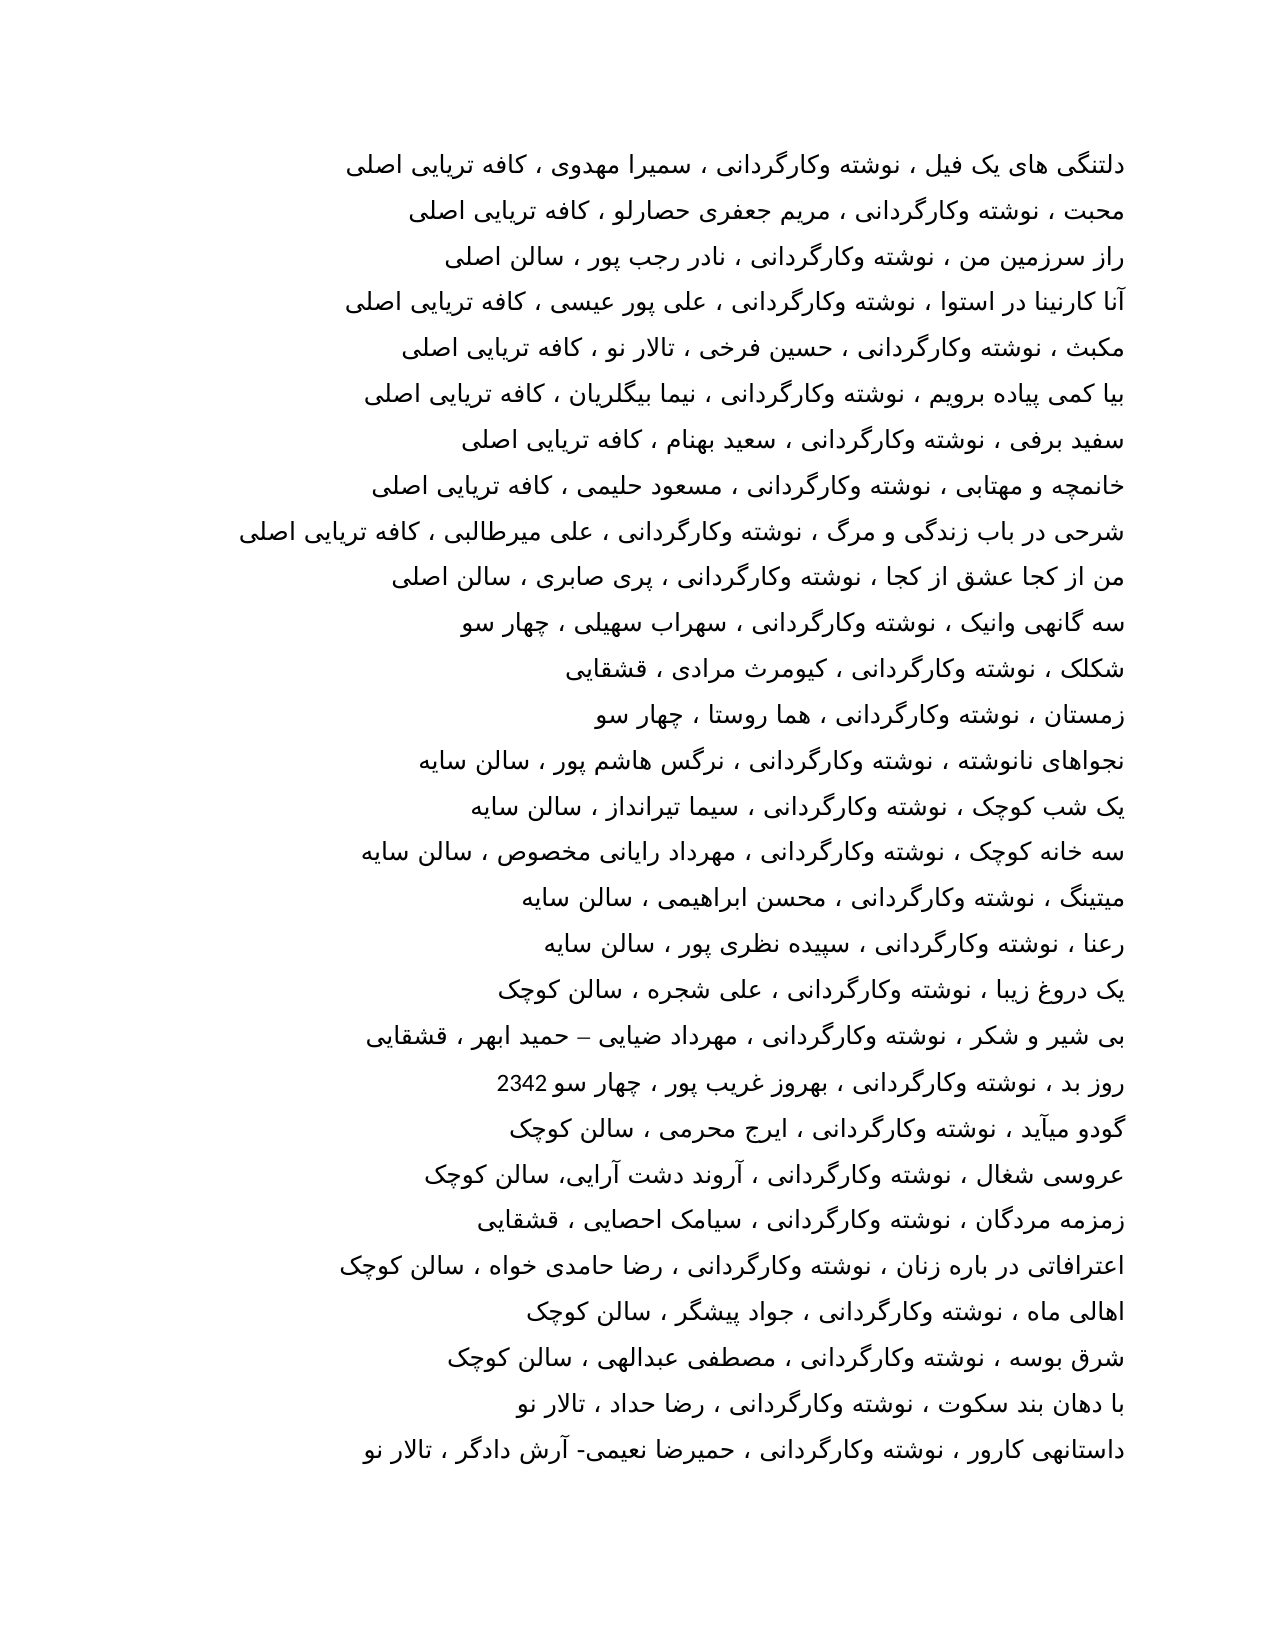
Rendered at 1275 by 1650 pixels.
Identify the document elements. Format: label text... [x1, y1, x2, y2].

text دلتنگی های یک فیل ، نوشته وکارگردانی ، سمیرا مهدوی ، کافه تریایی اصلی [150, 150, 1125, 179]
text یک شب کوچک ، نوشته وکارگردانی ، سیما تیرانداز ، سالن سایه [150, 792, 1125, 821]
text بیا کمی پیاده برویم ، نوشته وکارگردانی ، نیما بیگلریان ، کافه تریایی اصلی [150, 379, 1125, 408]
text محبت ، نوشته وکارگردانی ، مریم جعفری حصارلو ، کافه تریایی اصلی [150, 196, 1125, 225]
text زمستان ، نوشته وکارگردانی ، هما روستا ، چهار سو [150, 700, 1125, 729]
text شرق بوسه ، نوشته وکارگردانی ، مصطفی عبدالهی ، سالن کوچک [150, 1343, 1125, 1372]
text گودو میآید ، نوشته وکارگردانی ، ایرج محرمی ، سالن کوچک [150, 1114, 1125, 1143]
text میتینگ ، نوشته وکارگردانی ، محسن ابراهیمی ، سالن سایه [150, 883, 1125, 912]
text شرحی در باب زندگی و مرگ ، نوشته وکارگردانی ، علی میرطالبی ، کافه تریایی اصلی [150, 517, 1125, 546]
text بی شیر و شکر ، نوشته وکارگردانی ، مهرداد ضیایی – حمید ابهر ، قشقایی [150, 1021, 1125, 1050]
text اعترافاتی در باره زنان ، نوشته وکارگردانی ، رضا حامدی خواه ، سالن کوچک [150, 1251, 1125, 1281]
text رعنا ، نوشته وکارگردانی ، سپیده نظری پور ، سالن سایه [150, 929, 1125, 958]
text نجواهای نانوشته ، نوشته وکارگردانی ، نرگس هاشم پور ، سالن سایه [150, 746, 1125, 775]
text زمزمه مردگان ، نوشته وکارگردانی ، سیامک احصایی ، قشقایی [150, 1206, 1125, 1235]
text سه خانه کوچک ، نوشته وکارگردانی ، مهرداد رایانی مخصوص ، سالن سایه [150, 837, 1125, 867]
text 2342 روز بد ، نوشته وکارگردانی ، بهروز غریب پور ، چهار سو [150, 1067, 1125, 1097]
text با دهان بند سکوت ، نوشته وکارگردانی ، رضا حداد ، تالار نو [150, 1389, 1125, 1418]
text شکلک ، نوشته وکارگردانی ، کیومرث مرادی ، قشقایی [150, 654, 1125, 683]
text اهالی ماه ، نوشته وکارگردانی ، جواد پیشگر ، سالن کوچک [150, 1297, 1125, 1326]
text یک دروغ زیبا ، نوشته وکارگردانی ، علی شجره ، سالن کوچک [150, 975, 1125, 1004]
text سه گانهی وانیک ، نوشته وکارگردانی ، سهراب سهیلی ، چهار سو [150, 608, 1125, 637]
text سفید برفی ، نوشته وکارگردانی ، سعید بهنام ، کافه تریایی اصلی [150, 425, 1125, 454]
text عروسی شغال ، نوشته وکارگردانی ، آروند دشت آرایی، سالن کوچک [150, 1160, 1125, 1189]
text آنا کارنینا در استوا ، نوشته وکارگردانی ، علی پور عیسی ، کافه تریایی اصلی [150, 287, 1125, 317]
text خانمچه و مهتابی ، نوشته وکارگردانی ، مسعود حلیمی ، کافه تریایی اصلی [150, 471, 1125, 500]
text داستانهی کارور ، نوشته وکارگردانی ، حمیرضا نعیمی- آرش دادگر ، تالار نو [150, 1435, 1125, 1464]
text من از کجا عشق از کجا ، نوشته وکارگردانی ، پری صابری ، سالن اصلی [150, 562, 1125, 592]
text مکبث ، نوشته وکارگردانی ، حسین فرخی ، تالار نو ، کافه تریایی اصلی [150, 333, 1125, 362]
text راز سرزمین من ، نوشته وکارگردانی ، نادر رجب پور ، سالن اصلی [150, 242, 1125, 271]
